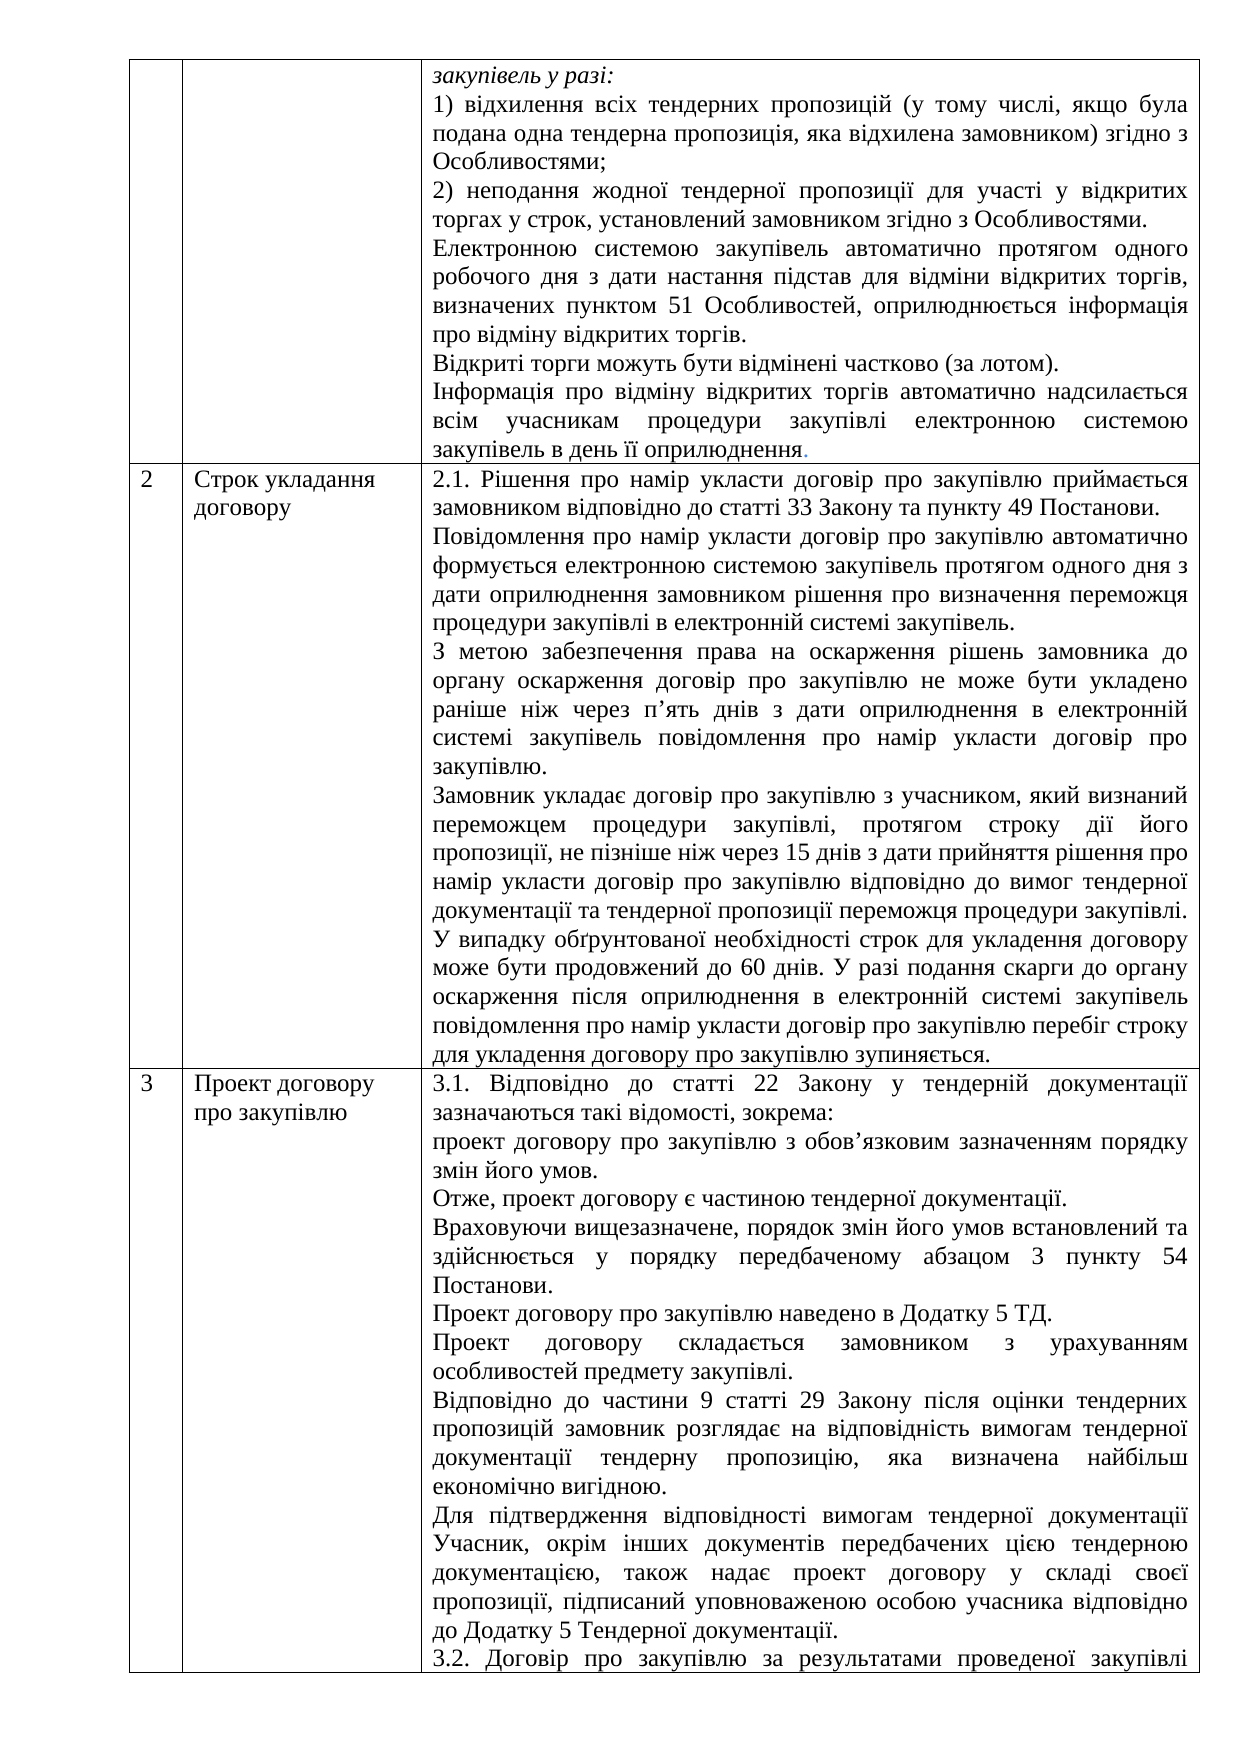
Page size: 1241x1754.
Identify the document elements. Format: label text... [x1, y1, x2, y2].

table_cell 2.1. Рішення про намір укласти договір про закупівлю приймається замовником відповідно до статті 33 Закону та пункту 49 Постанови. Повідомлення про намір укласти договір про закупівлю автоматично формується електронною системою закупівель протягом одного дня з дати оприлюднення замовником рішення про визначення переможця процедури закупівлі в електронній системі закупівель. З метою забезпечення права на оскарження рішень замовника до органу оскарження договір про закупівлю не може бути укладено раніше ніж через п’ять днів з дати оприлюднення в електронній системі закупівель повідомлення про намір укласти договір про закупівлю. Замовник укладає договір про закупівлю з учасником, який визнаний переможцем процедури закупівлі, протягом строку дії його пропозиції, не пізніше ніж через 15 днів з дати прийняття рішення про намір укласти договір про закупівлю відповідно до вимог тендерної документації та тендерної пропозиції переможця процедури закупівлі. У випадку обґрунтованої необхідності строк для укладення договору може бути продовжений до 60 днів. У разі подання скарги до органу оскарження після оприлюднення в електронній системі закупівель повідомлення про намір укласти договір про закупівлю перебіг строку для укладення договору про закупівлю зупиняється. [422, 464, 1199, 1067]
table_cell 2 [130, 464, 182, 1067]
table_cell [183, 1069, 421, 1672]
table_cell 1 [130, 60, 182, 463]
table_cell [422, 1069, 1199, 1672]
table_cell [183, 60, 421, 463]
table_cell Строк укладання договору [183, 464, 421, 1067]
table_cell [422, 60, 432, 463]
table_cell 3 [130, 1069, 182, 1672]
